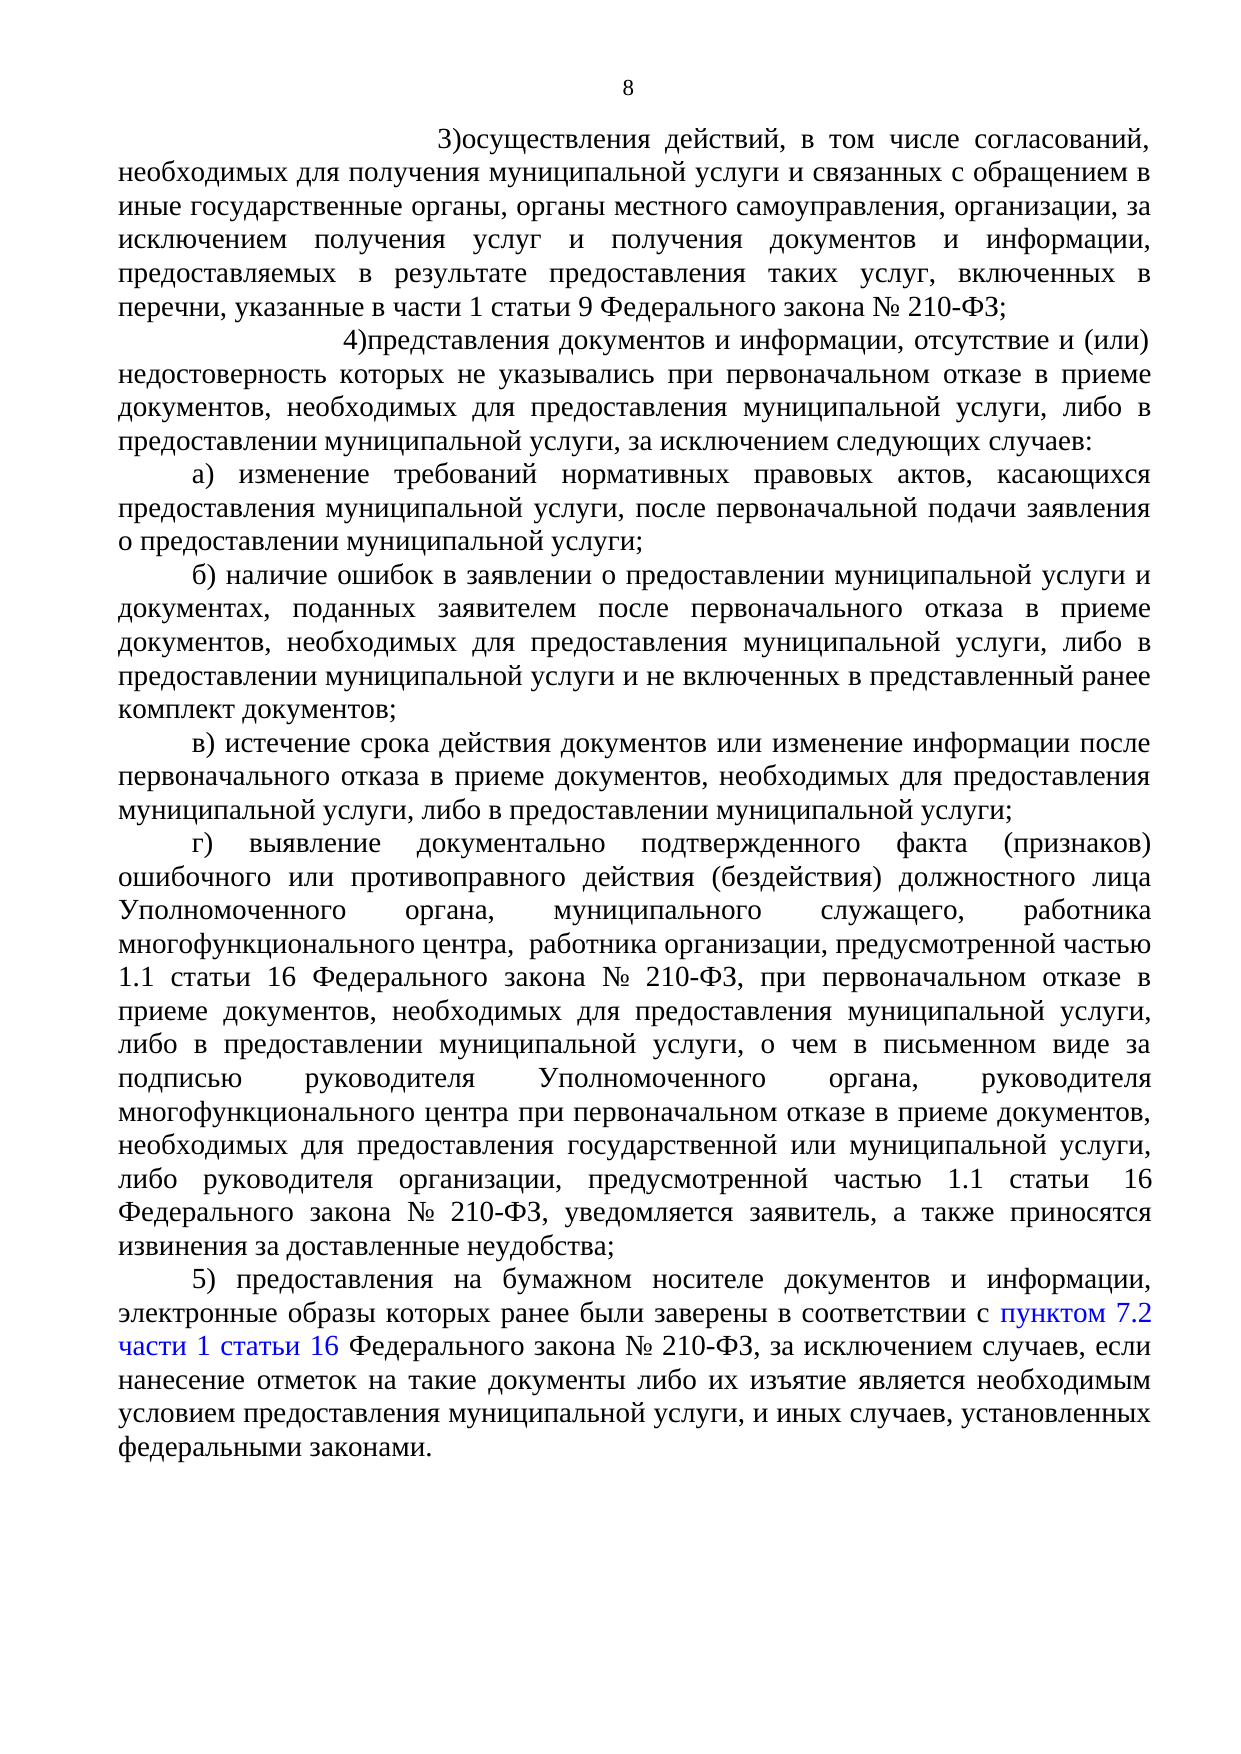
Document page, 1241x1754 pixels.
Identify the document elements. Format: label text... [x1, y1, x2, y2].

text г) выявление документально подтвержденного факта (признаков) ошибочного или противоправного действия (бездействия) должностного лица Уполномоченного органа, муниципального служащего, работника многофункционального центра, работника организации, предусмотренной частью 1.1 статьи 16 Федерального закона № 210-ФЗ, при первоначальном отказе в приеме документов, необходимых для предоставления муниципальной услуги, либо в предоставлении муниципальной услуги, о чем в письменном виде за подписью руководителя Уполномоченного органа, руководителя многофункционального центра при первоначальном отказе в приеме документов, необходимых для предоставления государственной или муниципальной услуги, либо руководителя организации, предусмотренной частью 1.1 статьи 16 Федерального закона № 210-ФЗ, уведомляется заявитель, а также приносятся извинения за доставленные неудобства; [118, 825, 1152, 1261]
text в) истечение срока действия документов или изменение информации после первоначального отказа в приеме документов, необходимых для предоставления муниципальной услуги, либо в предоставлении муниципальной услуги; [118, 725, 1151, 825]
text б) наличие ошибок в заявлении о предоставлении муниципальной услуги и документах, поданных заявителем после первоначального отказа в приеме документов, необходимых для предоставления муниципальной услуги, либо в предоставлении муниципальной услуги и не включенных в представленный ранее комплект документов; [118, 557, 1152, 725]
text а) изменение требований нормативных правовых актов, касающихся предоставления муниципальной услуги, после первоначальной подачи заявления о предоставлении муниципальной услуги; [118, 456, 1152, 557]
text 3)осуществления действий, в том числе согласований, необходимых для получения муниципальной услуги и связанных с обращением в иные государственные органы, органы местного самоуправления, организации, за исключением получения услуг и получения документов и информации, предоставляемых в результате предоставления таких услуг, включенных в перечни, указанные в части 1 статьи 9 Федерального закона № 210-ФЗ; [118, 121, 1152, 322]
text 5) предоставления на бумажном носителе документов и информации, электронные образы которых ранее были заверены в соответствии с пунктом 7.2 части 1 статьи 16 Федерального закона № 210-ФЗ, за исключением случаев, если нанесение отметок на такие документы либо их изъятие является необходимым условием предоставления муниципальной услуги, и иных случаев, установленных федеральными законами. [118, 1261, 1152, 1463]
text 4)представления документов и информации, отсутствие и (или) недостоверность которых не указывались при первоначальном отказе в приеме документов, необходимых для предоставления муниципальной услуги, либо в предоставлении муниципальной услуги, за исключением следующих случаев: [118, 322, 1152, 456]
